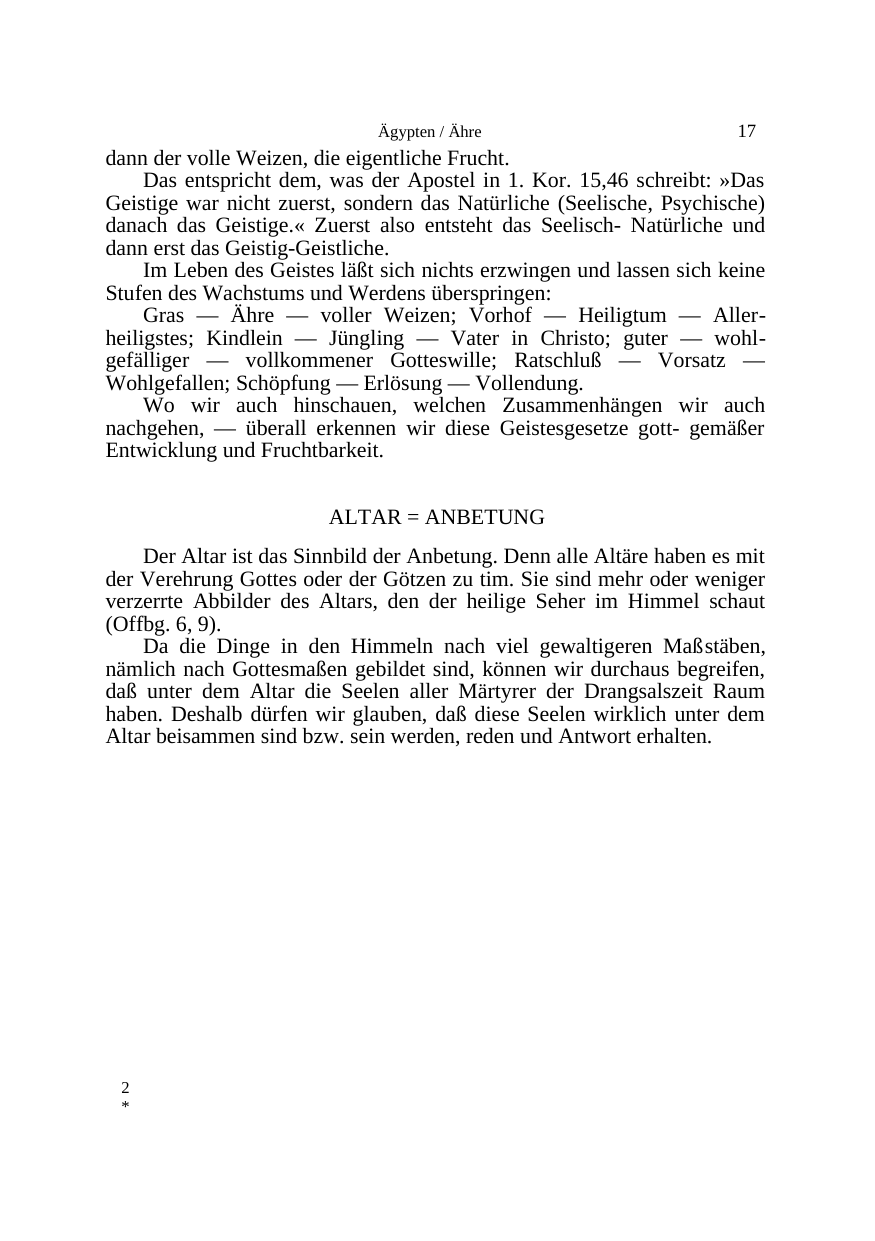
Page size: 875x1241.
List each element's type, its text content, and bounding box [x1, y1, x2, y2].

text Da die Dinge in den Himmeln nach viel gewaltigeren Maßstäben, nämlich nach Gottesmaßen gebildet sind, können wir durchaus begreifen, daß unter dem Altar die Seelen aller Märtyrer der Drangsalszeit Raum haben. Deshalb dürfen wir glauben, daß diese Seelen wirklich unter dem Altar beisammen sind bzw. sein werden, reden und Antwort erhalten. [105, 636, 766, 748]
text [105, 147, 766, 170]
text Der Altar ist das Sinnbild der Anbetung. Denn alle Altäre haben es mit der Verehrung Gottes oder der Götzen zu tim. Sie sind mehr oder weniger verzerrte Abbilder des Altars, den der heilige Seher im Himmel schaut (Offbg. 6, 9). [105, 546, 766, 636]
text Gras — Ähre — voller Weizen; Vorhof — Heiligtum — Allerheiligstes; Kindlein — Jüngling — Vater in Christo; guter — wohlgefälliger — vollkommener Gotteswille; Ratschluß — Vorsatz — Wohlgefallen; Schöpfung — Erlösung — Vollendung. [105, 305, 766, 395]
subtitle ALTAR = ANBETUNG [107, 507, 766, 529]
text Im Leben des Geistes läßt sich nichts erzwingen und lassen sich keine Stufen des Wachstums und Werdens überspringen: [105, 260, 766, 305]
text Wo wir auch hinschauen, welchen Zusammenhängen wir auch nachgehen, — überall erkennen wir diese Geistesgesetze gott- gemäßer Entwicklung und Fruchtbarkeit. [105, 395, 766, 462]
text Das entspricht dem, was der Apostel in 1. Kor. 15,46 schreibt: »Das Geistige war nicht zuerst, sondern das Natürliche (Seelische, Psychische) danach das Geistige.« Zuerst also entsteht das Seelisch- Natürliche und dann erst das Geistig-Geistliche. [105, 170, 766, 260]
